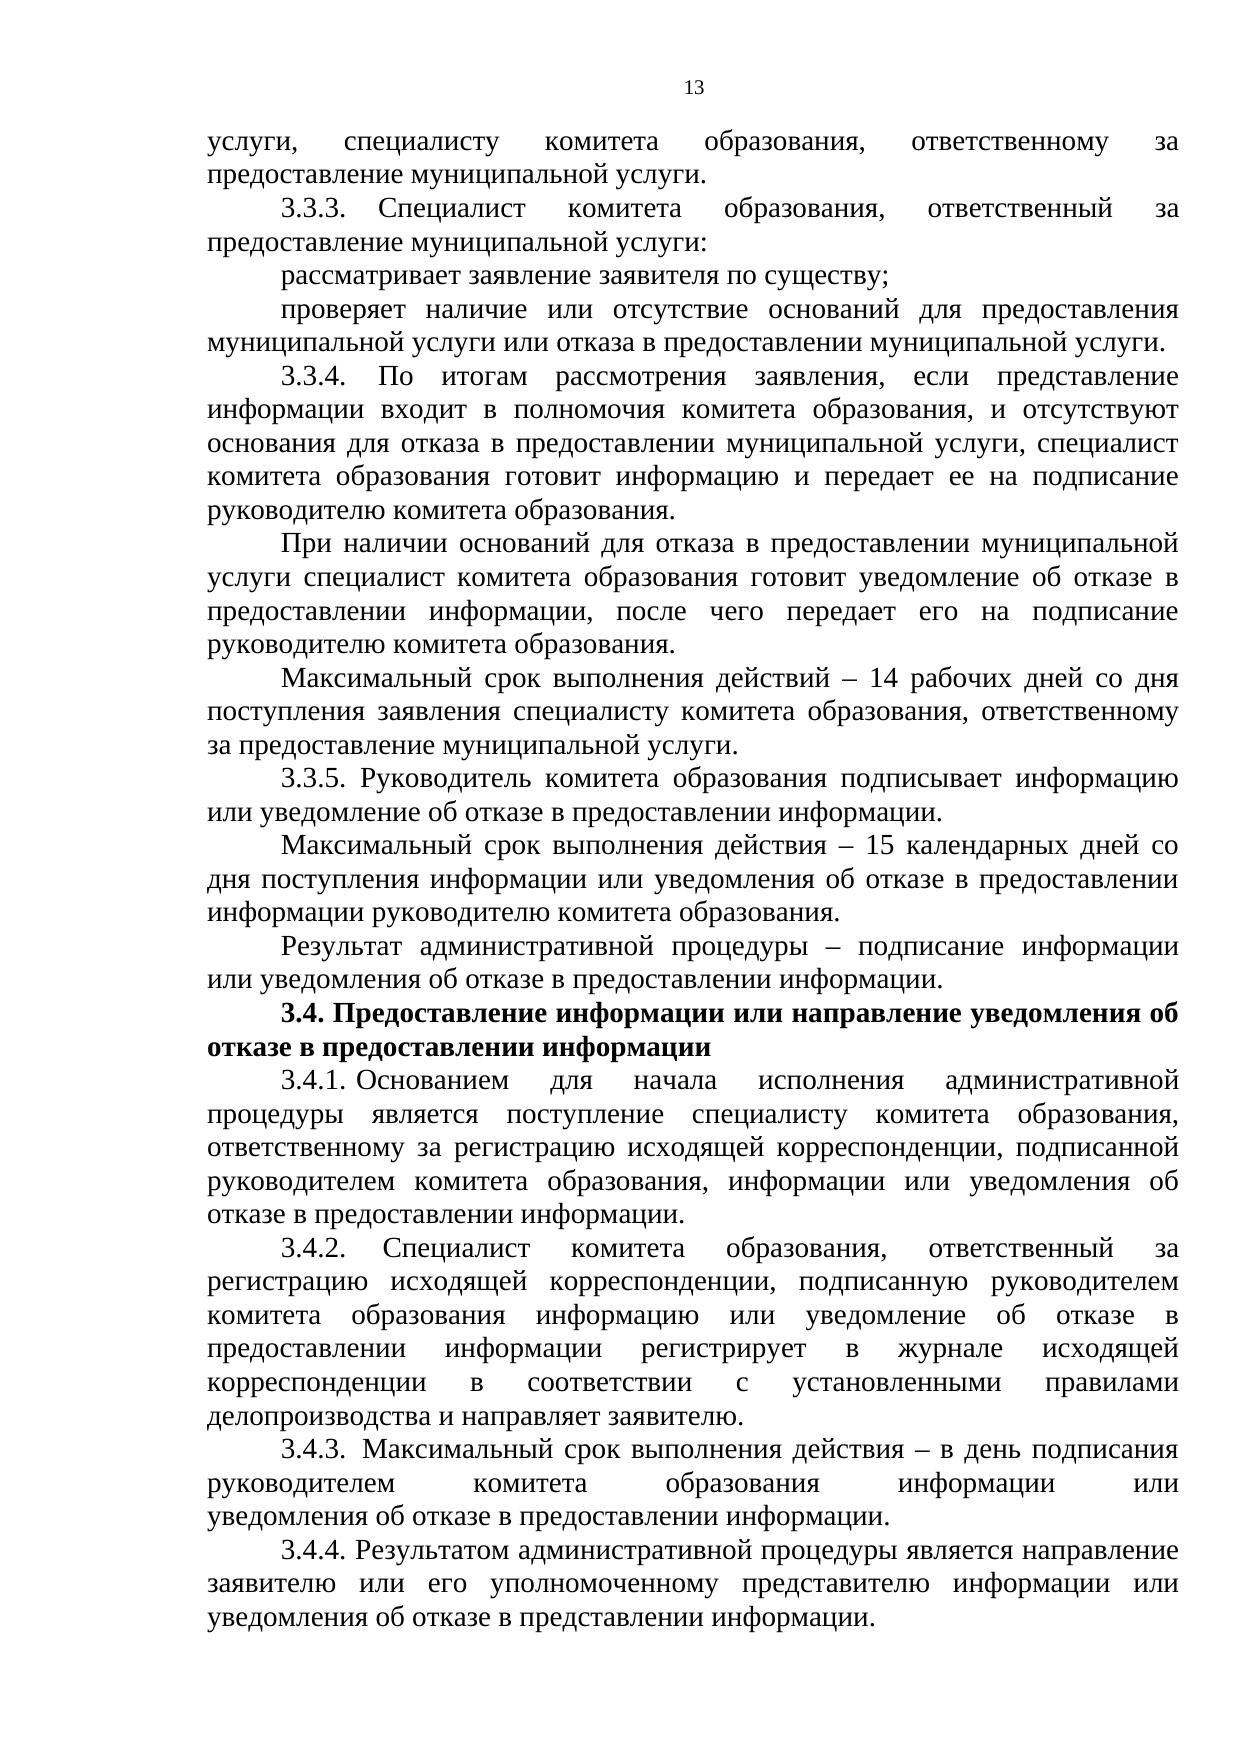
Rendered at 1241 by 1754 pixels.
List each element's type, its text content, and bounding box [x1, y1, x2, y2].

text Максимальный срок выполнения действий – 14 рабочих дней со дня поступления заявления специалисту комитета образования, ответственному за предоставление муниципальной услуги. [207, 660, 1180, 761]
text рассматривает заявление заявителя по существу; [207, 258, 1180, 291]
text проверяет наличие или отсутствие оснований для предоставления муниципальной услуги или отказа в предоставлении муниципальной услуги. [207, 291, 1180, 358]
text Максимальный срок выполнения действия – 15 календарных дней со дня поступления информации или уведомления об отказе в предоставлении информации руководителю комитета образования. [207, 828, 1180, 929]
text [207, 123, 1180, 190]
text 3.3.4. По итогам рассмотрения заявления, если представление информации входит в полномочия комитета образования, и отсутствуют основания для отказа в предоставлении муниципальной услуги, специалист комитета образования готовит информацию и передает ее на подписание руководителю комитета образования. [207, 358, 1180, 526]
text 3.4.4. Результатом административной процедуры является направление заявителю или его уполномоченному представителю информации или уведомления об отказе в представлении информации. [207, 1532, 1180, 1633]
text 3.4.3. Максимальный срок выполнения действия – в день подписания руководителем комитета образования информации или уведомления об отказе в предоставлении информации. [207, 1432, 1180, 1532]
text 3.4.1. Основанием для начала исполнения административной процедуры является поступление специалисту комитета образования, ответственному за регистрацию исходящей корреспонденции, подписанной руководителем комитета образования, информации или уведомления об отказе в предоставлении информации. [207, 1063, 1180, 1231]
text 3.3.5. Руководитель комитета образования подписывает информацию или уведомление об отказе в предоставлении информации. [207, 761, 1180, 828]
text 3.4. Предоставление информации или направление уведомления об отказе в предоставлении информации [207, 996, 1180, 1063]
text 3.4.2. Специалист комитета образования, ответственный за регистрацию исходящей корреспонденции, подписанную руководителем комитета образования информацию или уведомление об отказе в предоставлении информации регистрирует в журнале исходящей корреспонденции в соответствии с установленными правилами делопроизводства и направляет заявителю. [207, 1231, 1180, 1432]
text При наличии оснований для отказа в предоставлении муниципальной услуги специалист комитета образования готовит уведомление об отказе в предоставлении информации, после чего передает его на подписание руководителю комитета образования. [207, 526, 1180, 660]
text Результат административной процедуры – подписание информации или уведомления об отказе в предоставлении информации. [207, 929, 1180, 996]
text 3.3.3. Специалист комитета образования, ответственный за предоставление муниципальной услуги: [207, 191, 1180, 258]
